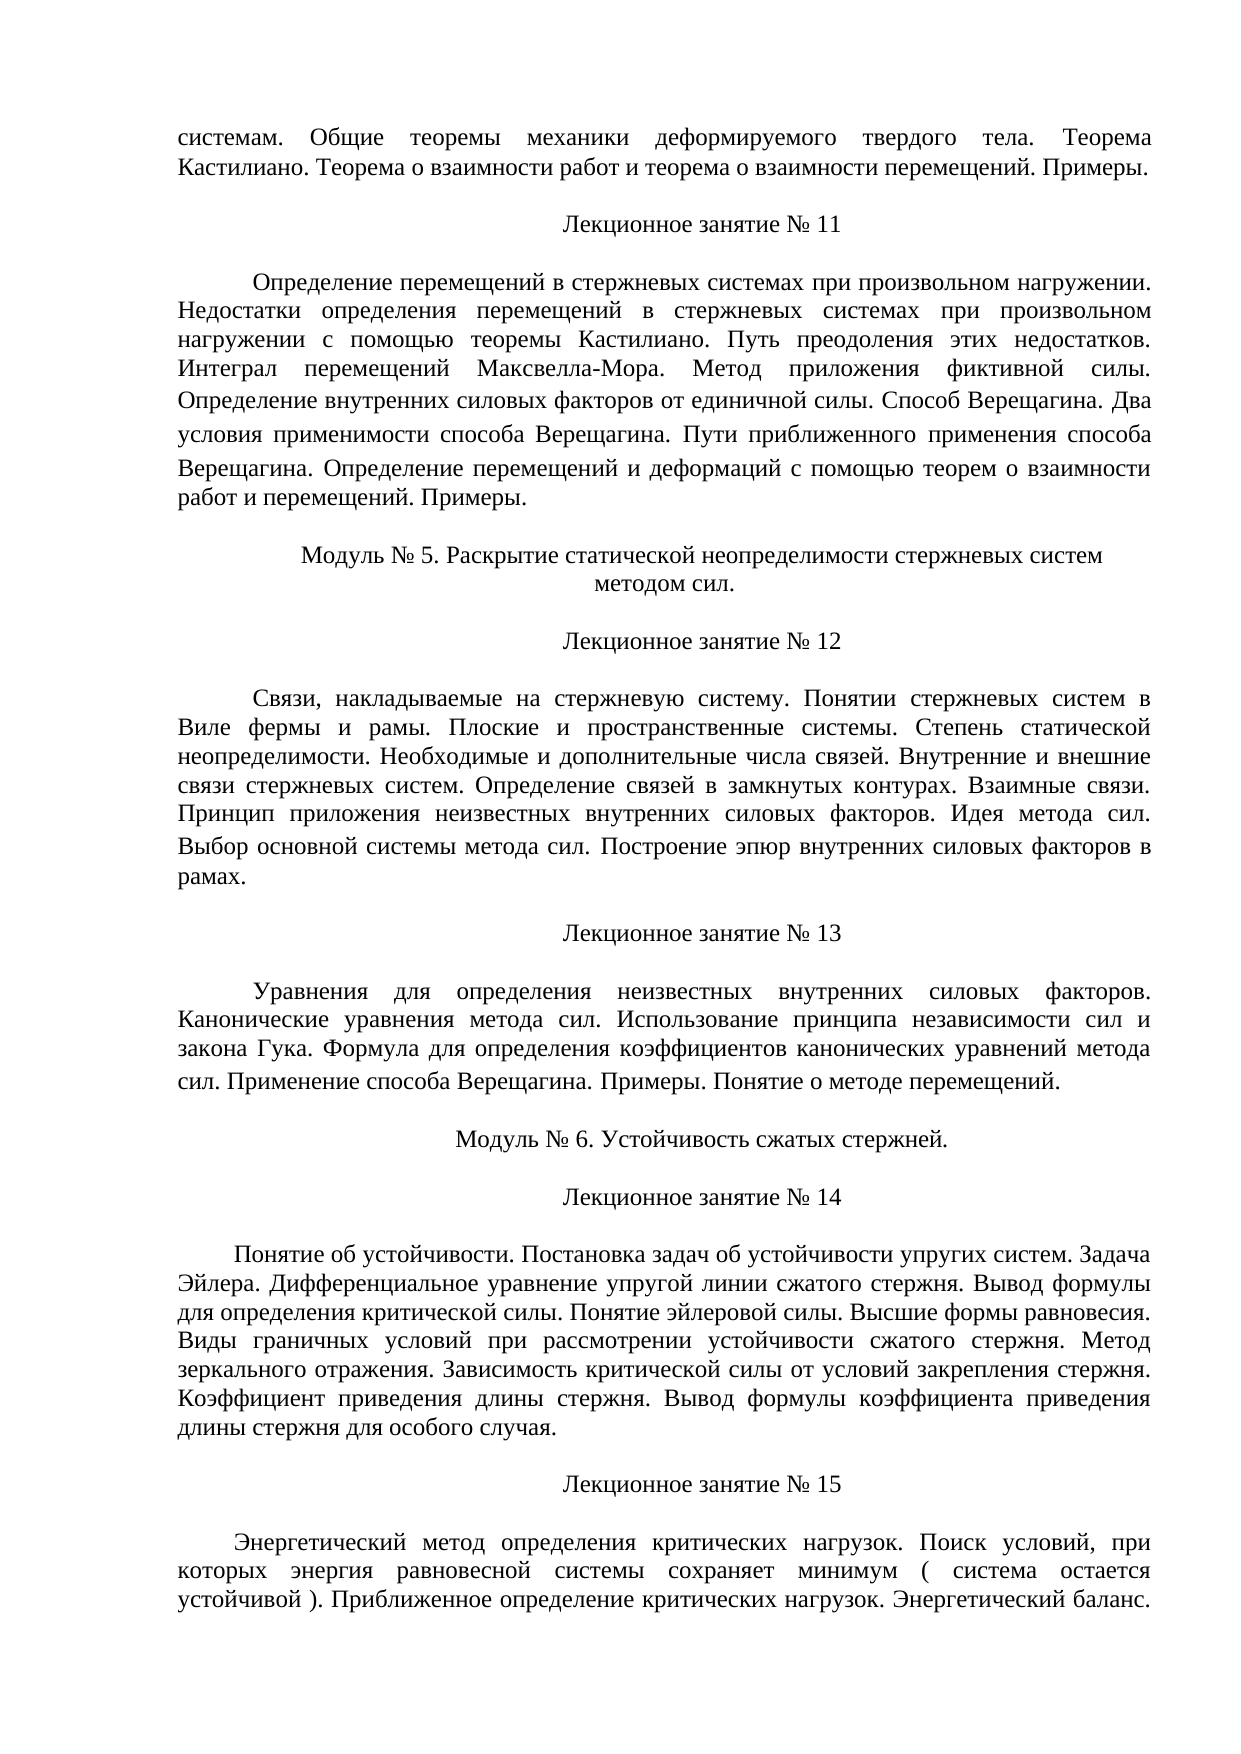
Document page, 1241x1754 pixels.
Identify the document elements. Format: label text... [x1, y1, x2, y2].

subtitle Лекционное занятие № 11 [177, 209, 1152, 238]
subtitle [177, 118, 1152, 180]
subtitle Уравнения для определения неизвестных внутренних силовых факторов. Канонические уравнения метода сил. Использование принципа независимости сил и закона Гука. Формула для определения коэффициентов канонических уравнений метода сил. Применение способа Верещагина. Примеры. Понятие о методе перемещений. [177, 976, 1152, 1096]
subtitle Модуль № 6. Устойчивость сжатых стержней. [177, 1124, 1152, 1153]
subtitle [177, 1527, 1152, 1613]
subtitle Определение перемещений в стержневых системах при произвольном нагружении. Недостатки определения перемещений в стержневых системах при произвольном нагружении с помощью теоремы Кастилиано. Путь преодоления этих недостатков. Интеграл перемещений Максвелла-Мора. Метод приложения фиктивной силы. Определение внутренних силовых факторов от единичной силы. Способ Верещагина. Два условия применимости способа Верещагина. Пути приближенного применения способа Верещагина. Определение перемещений и деформаций с помощью теорем о взаимности работ и перемещений. Примеры. [177, 267, 1152, 511]
subtitle Связи, накладываемые на стержневую систему. Понятии стержневых систем в Виле фермы и рамы. Плоские и пространственные системы. Степень статической неопределимости. Необходимые и дополнительные числа связей. Внутренние и внешние связи стержневых систем. Определение связей в замкнутых контурах. Взаимные связи. Принцип приложения неизвестных внутренних силовых факторов. Идея метода сил. Выбор основной системы метода сил. Построение эпюр внутренних силовых факторов в рамах. [177, 683, 1152, 889]
subtitle Лекционное занятие № 15 [177, 1469, 1152, 1498]
subtitle Понятие об устойчивости. Постановка задач об устойчивости упругих систем. Задача Эйлера. Дифференциальное уравнение упругой линии сжатого стержня. Вывод формулы для определения критической силы. Понятие эйлеровой силы. Высшие формы равновесия. Виды граничных условий при рассмотрении устойчивости сжатого стержня. Метод зеркального отражения. Зависимость критической силы от условий закрепления стержня. Коэффициент приведения длины стержня. Вывод формулы коэффициента приведения длины стержня для особого случая. [177, 1239, 1152, 1441]
subtitle Модуль № 5. Раскрытие статической неопределимости стержневых систем методом сил. [177, 540, 1152, 597]
subtitle Лекционное занятие № 12 [177, 626, 1152, 655]
subtitle Лекционное занятие № 14 [177, 1182, 1152, 1211]
subtitle Лекционное занятие № 13 [177, 918, 1152, 947]
